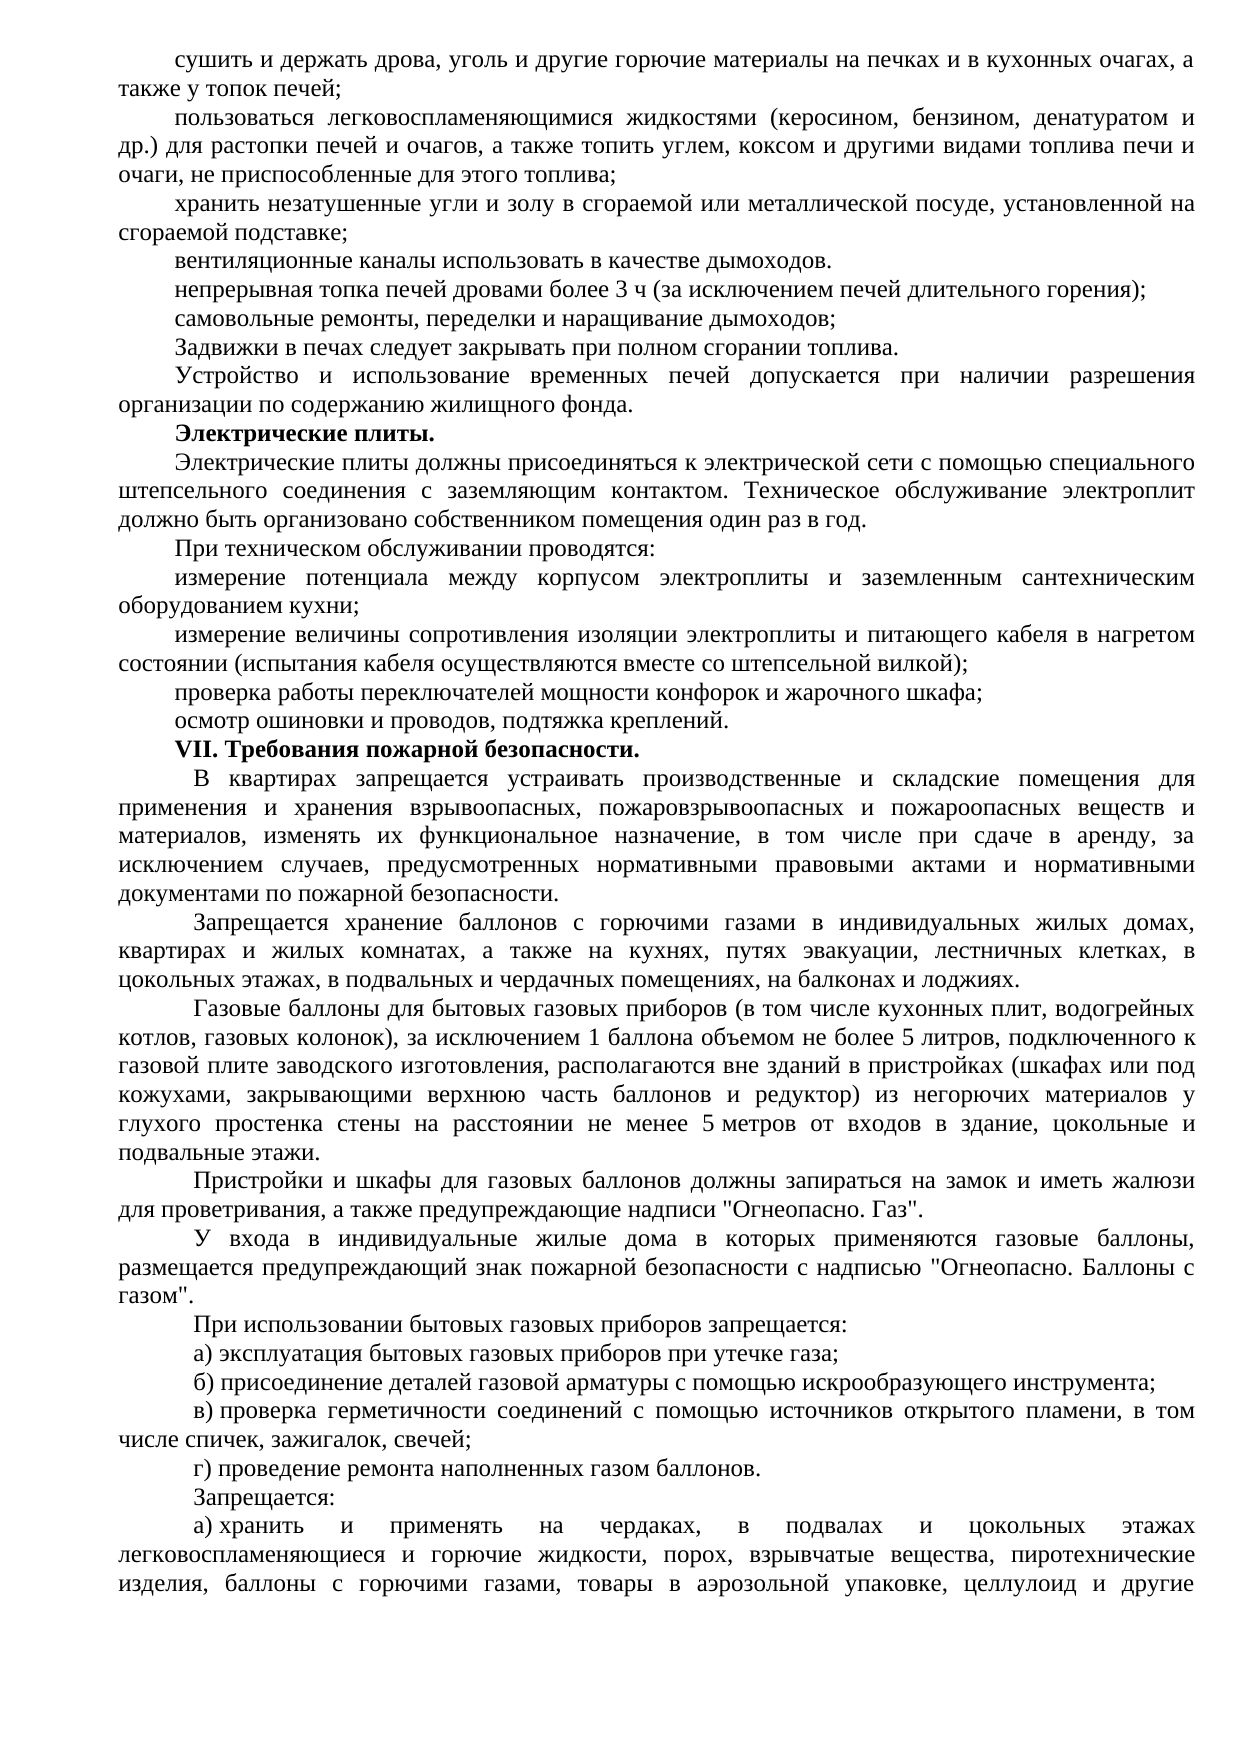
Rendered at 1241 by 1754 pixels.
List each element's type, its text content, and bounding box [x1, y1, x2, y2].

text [118, 1511, 1196, 1597]
text Запрещается хранение баллонов с горючими газами в индивидуальных жилых домах, квартирах и жилых комнатах, а также на кухнях, путях эвакуации, лестничных клетках, в цокольных этажах, в подвальных и чердачных помещениях, на балконах и лоджиях. [118, 907, 1196, 993]
text При использовании бытовых газовых приборов запрещается: [118, 1309, 1196, 1338]
text Электрические плиты. [118, 418, 1196, 447]
text У входа в индивидуальные жилые дома в которых применяются газовые баллоны, размещается предупреждающий знак пожарной безопасности с надписью "Огнеопасно. Баллоны с газом". [118, 1223, 1196, 1309]
text непрерывная топка печей дровами более 3 ч (за исключением печей длительного горения); [118, 274, 1196, 303]
text самовольные ремонты, переделки и наращивание дымоходов; [118, 303, 1196, 332]
text проверка работы переключателей мощности конфорок и жарочного шкафа; [118, 677, 1196, 706]
text в) проверка герметичности соединений с помощью источников открытого пламени, в том числе спичек, зажигалок, свечей; [118, 1396, 1196, 1453]
text а) эксплуатация бытовых газовых приборов при утечке газа; [118, 1338, 1196, 1367]
text измерение потенциала между корпусом электроплиты и заземленным сантехническим оборудованием кухни; [118, 562, 1196, 619]
text Газовые баллоны для бытовых газовых приборов (в том числе кухонных плит, водогрейных котлов, газовых колонок), за исключением 1 баллона объемом не более , подключенного к газовой плите заводского изготовления, располагаются вне зданий в пристройках (шкафах или под кожухами, закрывающими верхнюю часть баллонов и редуктор) из негорючих материалов у глухого простенка стены на расстоянии не менее от входов в здание, цокольные и подвальные этажи. [118, 993, 1196, 1166]
text г) проведение ремонта наполненных газом баллонов. [118, 1453, 1196, 1482]
text измерение величины сопротивления изоляции электроплиты и питающего кабеля в нагретом состоянии (испытания кабеля осуществляются вместе со штепсельной вилкой); [118, 619, 1196, 677]
text б) присоединение деталей газовой арматуры с помощью искрообразующего инструмента; [118, 1367, 1196, 1396]
text вентиляционные каналы использовать в качестве дымоходов. [118, 246, 1196, 274]
text Устройство и использование временных печей допускается при наличии разрешения организации по содержанию жилищного фонда. [118, 361, 1196, 418]
text сушить и держать дрова, уголь и другие горючие материалы на печках и в кухонных очагах, а также у топок печей; [118, 44, 1196, 102]
text пользоваться легковоспламеняющимися жидкостями (керосином, бензином, денатуратом и др.) для растопки печей и очагов, а также топить углем, коксом и другими видами топлива печи и очаги, не приспособленные для этого топлива; [118, 102, 1196, 188]
text хранить незатушенные угли и золу в сгораемой или металлической посуде, установленной на сгораемой подставке; [118, 188, 1196, 246]
text осмотр ошиновки и проводов, подтяжка креплений. [118, 706, 1196, 734]
text Задвижки в печах следует закрывать при полном сгорании топлива. [118, 332, 1196, 361]
text Запрещается: [118, 1482, 1196, 1511]
text Электрические плиты должны присоединяться к электрической сети с помощью специального штепсельного соединения с заземляющим контактом. Техническое обслуживание электроплит должно быть организовано собственником помещения один раз в год. [118, 447, 1196, 533]
text Пристройки и шкафы для газовых баллонов должны запираться на замок и иметь жалюзи для проветривания, а также предупреждающие надписи "Огнеопасно. Газ". [118, 1166, 1196, 1223]
text VII. Требования пожарной безопасности. [118, 734, 1196, 763]
text В квартирах запрещается устраивать производственные и складские помещения для применения и хранения взрывоопасных, пожаровзрывоопасных и пожароопасных веществ и материалов, изменять их функциональное назначение, в том числе при сдаче в аренду, за исключением случаев, предусмотренных нормативными правовыми актами и нормативными документами по пожарной безопасности. [118, 763, 1196, 907]
text При техническом обслуживании проводятся: [118, 533, 1196, 562]
